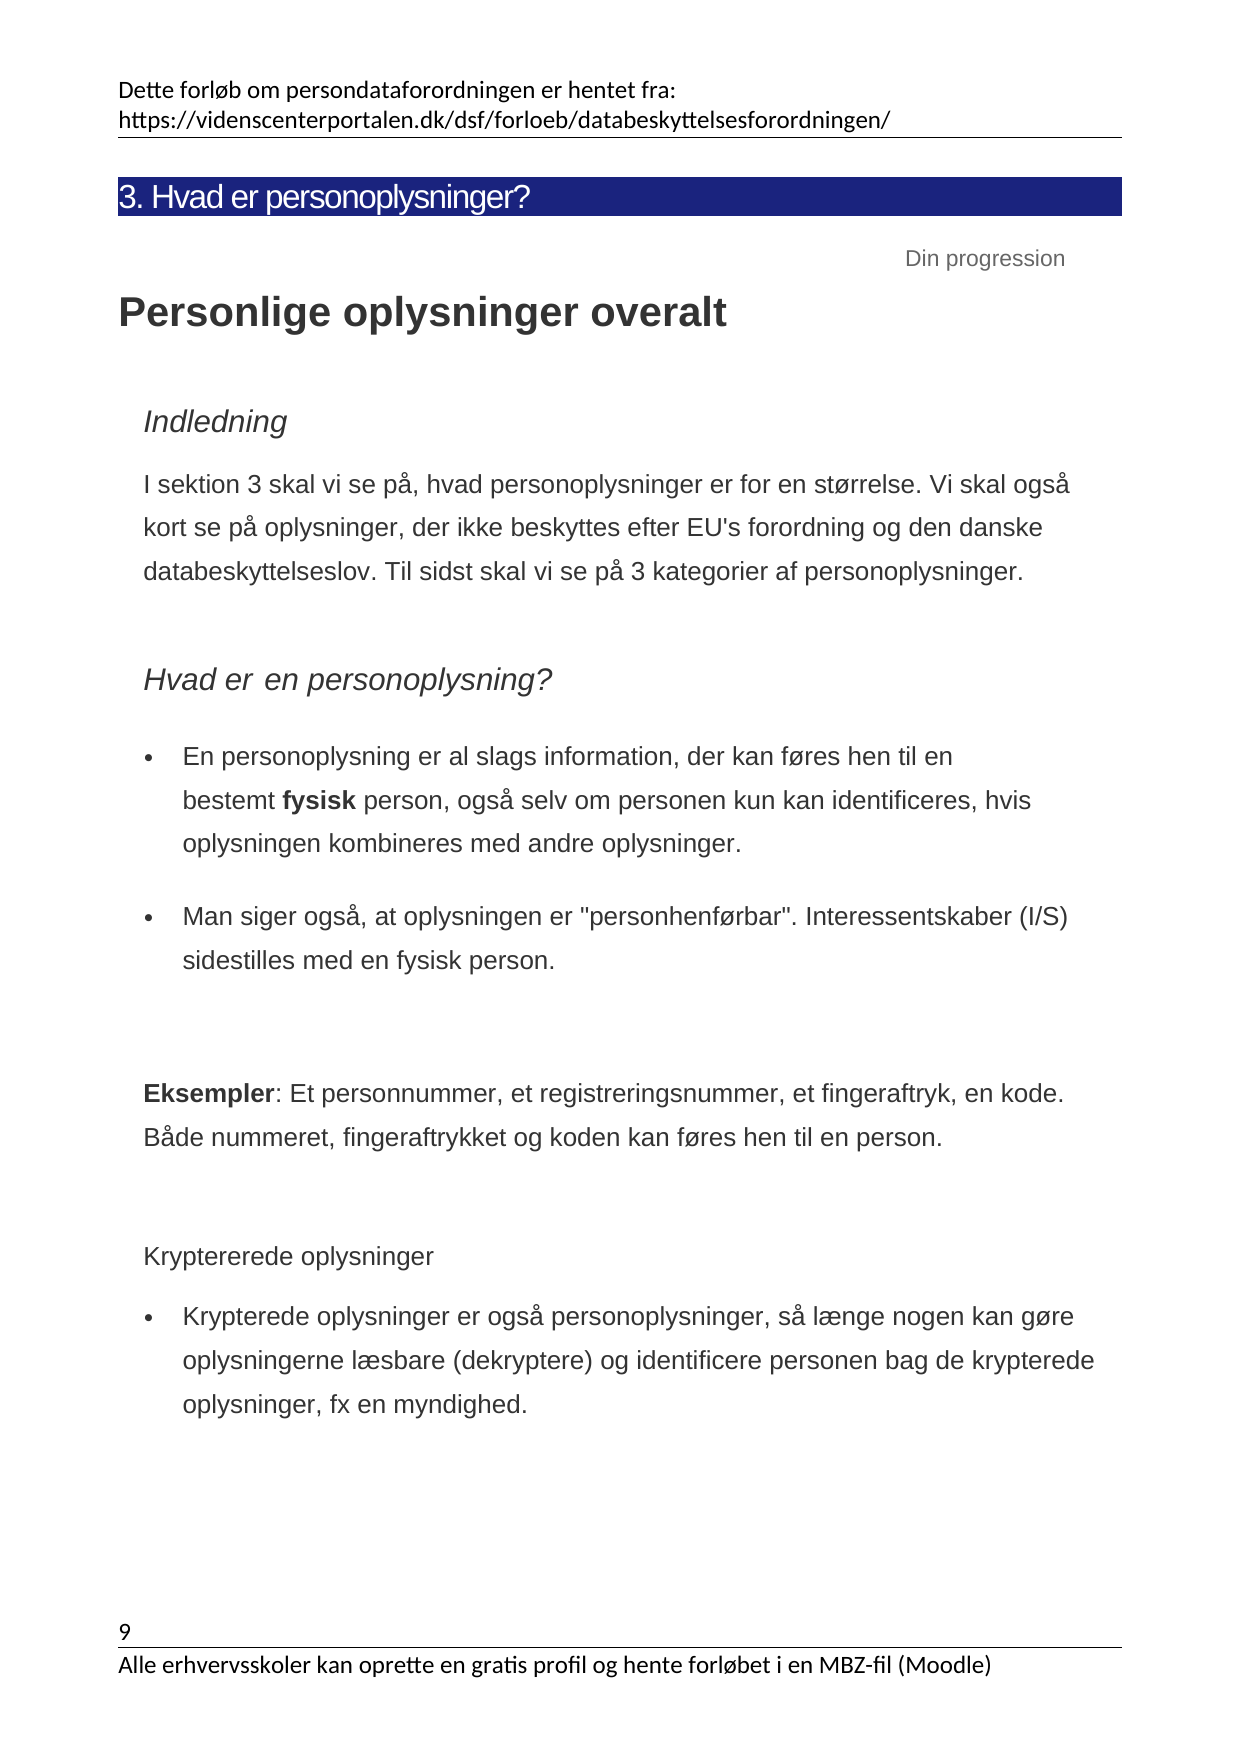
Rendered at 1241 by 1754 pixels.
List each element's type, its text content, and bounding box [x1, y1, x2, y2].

text I sektion 3 skal vi se på, hvad personoplysninger er for en størrelse. Vi skal også kort se på oplysninger, der ikke beskyttes efter EU's forordning og den danske databeskyttelseslov. Til sidst skal vi se på 3 kategorier af personoplysninger. [144, 454, 1097, 586]
text Kryptererede oplysninger [144, 1227, 1097, 1271]
list En personoplysning er al slags information, der kan føres hen til en bestemt fysisk person, også selv om personen kun kan identificeres, hvis oplysningen kombineres med andre oplysninger. [145, 728, 1097, 858]
list Krypterede oplysninger er også personoplysninger, så længe nogen kan gøre oplysningerne læsbare (dekryptere) og identificere personen bag de krypterede oplysninger, fx en myndighed. [145, 1288, 1097, 1419]
list Man siger også, at oplysningen er "personhenførbar". Interessentskaber (I/S) sidestilles med en fysisk person. [145, 887, 1097, 975]
text Din progression [119, 217, 1122, 272]
text Eksempler: Et personnummer, et registreringsnummer, et fingeraftryk, en kode. Både nummeret, fingeraftrykket og koden kan føres hen til en person. [144, 1064, 1097, 1152]
subtitle Hvad er en personoplysning? [144, 661, 1097, 697]
subtitle Personlige oplysninger overalt [106, 273, 1097, 335]
subtitle Indledning [144, 403, 1097, 439]
subtitle 3. Hvad er personoplysninger? [118, 177, 1122, 216]
